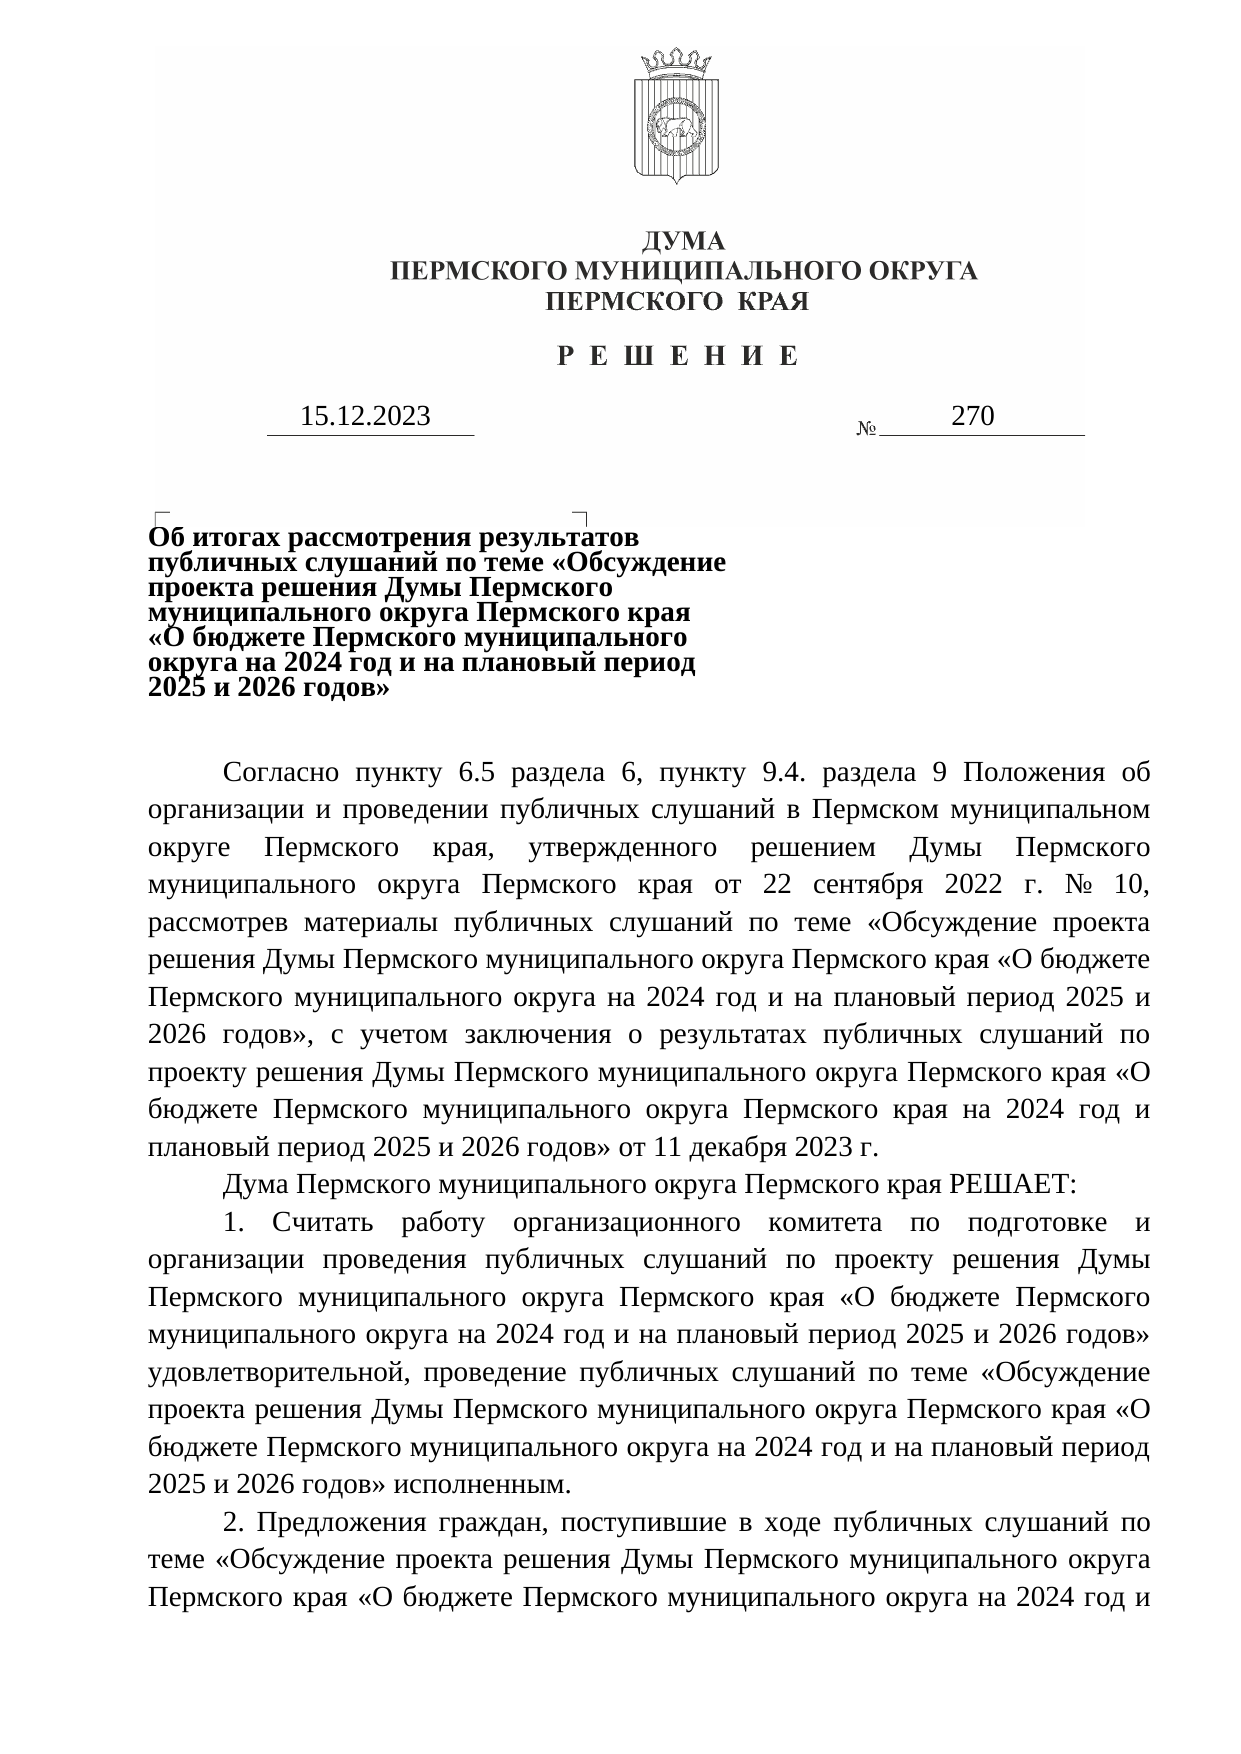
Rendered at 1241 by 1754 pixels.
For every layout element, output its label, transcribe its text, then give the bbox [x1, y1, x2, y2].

text «О бюджете Пермского муниципального округа на 2024 год и на плановый период 2025 и 2026 годов» [148, 626, 1152, 701]
text проекта решения Думы Пермского муниципального округа Пермского края [148, 576, 1152, 626]
text Согласно пункту 6.5 раздела 6, пункту 9.4. раздела 9 Положения об организации и проведении публичных слушаний в Пермском муниципальном округе Пермского края, утвержденного решением Думы Пермского муниципального округа Пермского края от 22 сентября 2022 г. № 10, рассмотрев материалы публичных слушаний по теме «Обсуждение проекта решения Думы Пермского муниципального округа Пермского края «О бюджете Пермского муниципального округа на 2024 год и на плановый период 2025 и 2026 годов», с учетом заключения о результатах публичных слушаний по проекту решения Думы Пермского муниципального округа Пермского края «О бюджете Пермского муниципального округа Пермского края на 2024 год и плановый период 2025 и 2026 годов» от 11 декабря 2023 г. [148, 751, 1152, 1164]
text публичных слушаний по теме «Обсуждение [148, 551, 1152, 576]
text Дума Пермского муниципального округа Пермского края РЕШАЕТ: [148, 1164, 1152, 1201]
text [148, 1501, 1152, 1614]
picture [154, 46, 1086, 527]
text 1. Считать работу организационного комитета по подготовке и организации проведения публичных слушаний по проекту решения Думы Пермского муниципального округа Пермского края «О бюджете Пермского муниципального округа на 2024 год и на плановый период 2025 и 2026 годов» удовлетворительной, проведение публичных слушаний по теме «Обсуждение проекта решения Думы Пермского муниципального округа Пермского края «О бюджете Пермского муниципального округа на 2024 год и на плановый период 2025 и 2026 годов» исполненным. [148, 1201, 1152, 1501]
